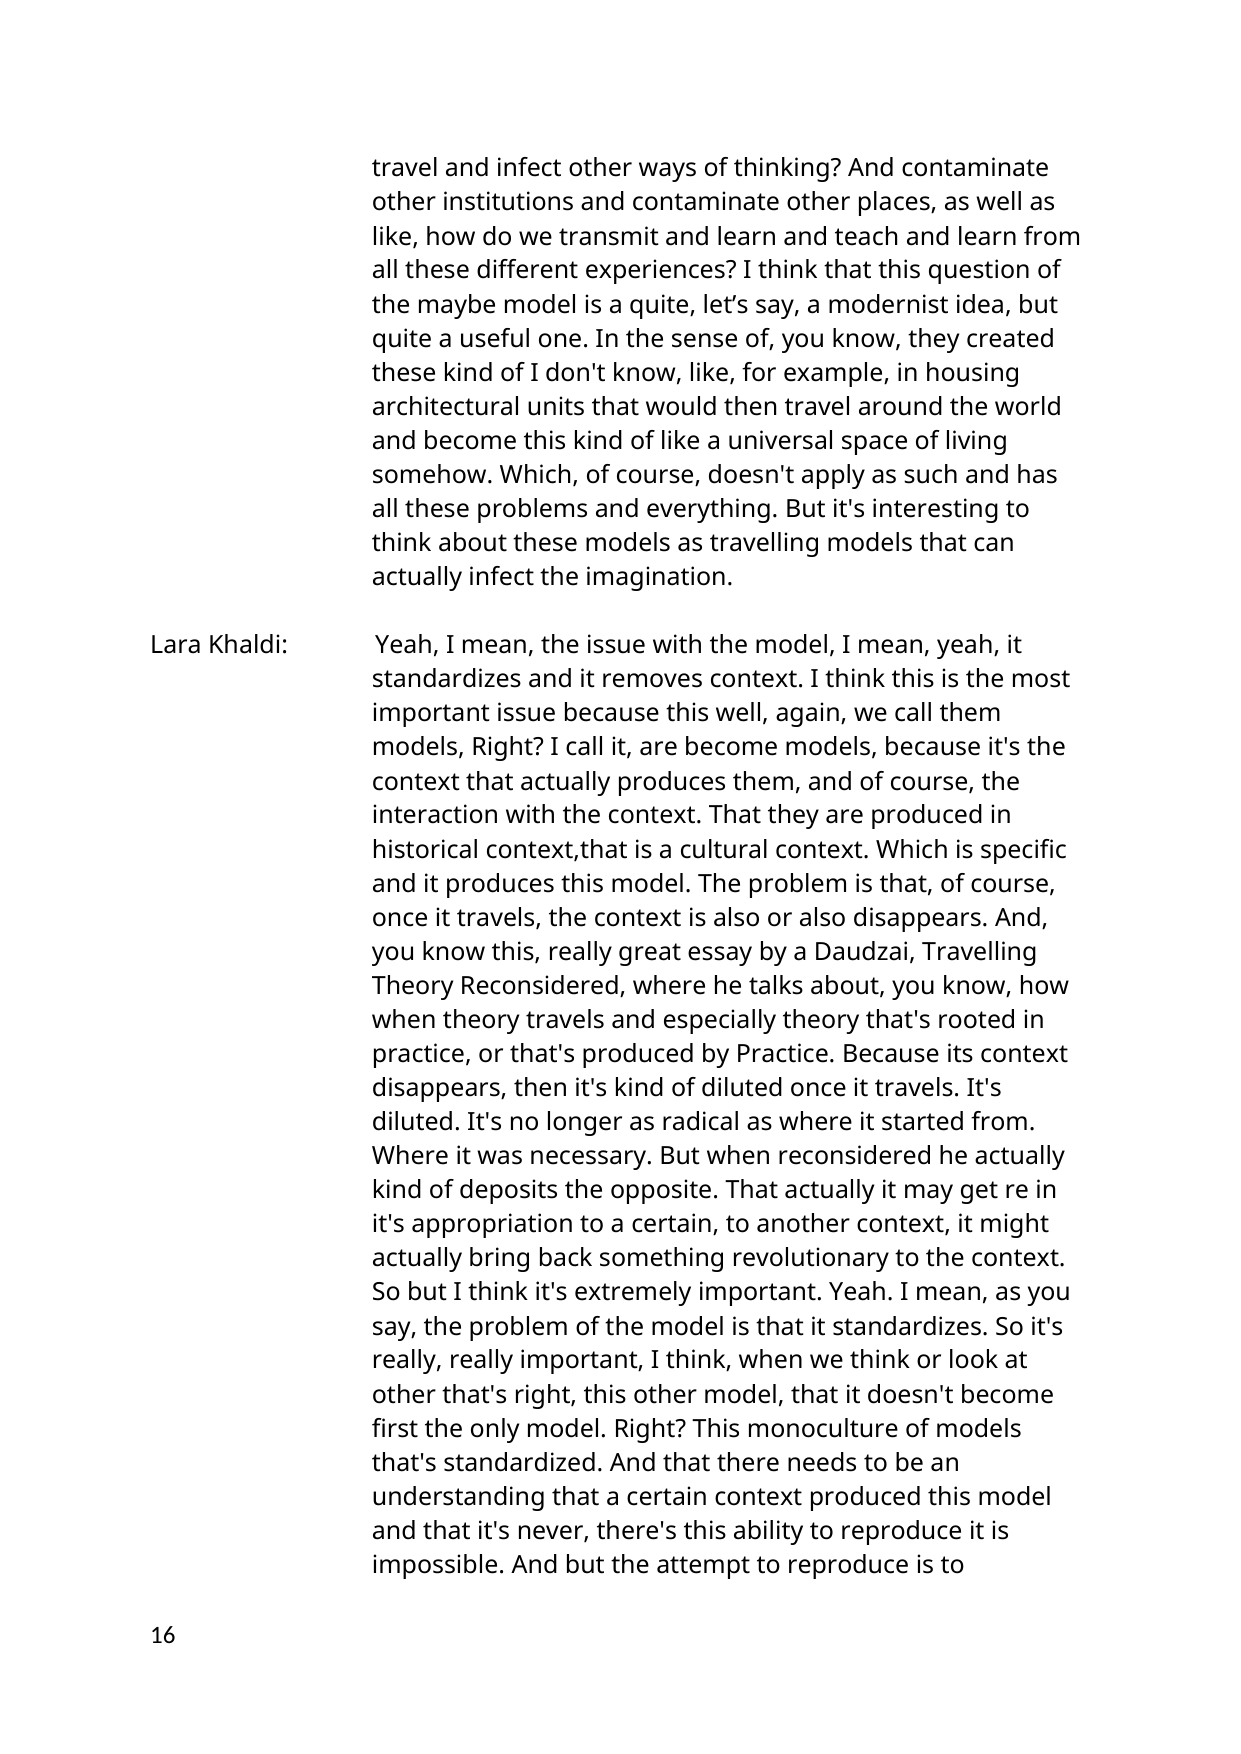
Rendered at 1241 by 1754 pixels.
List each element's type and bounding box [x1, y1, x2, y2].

text [150, 627, 1090, 1581]
text [150, 150, 1090, 593]
